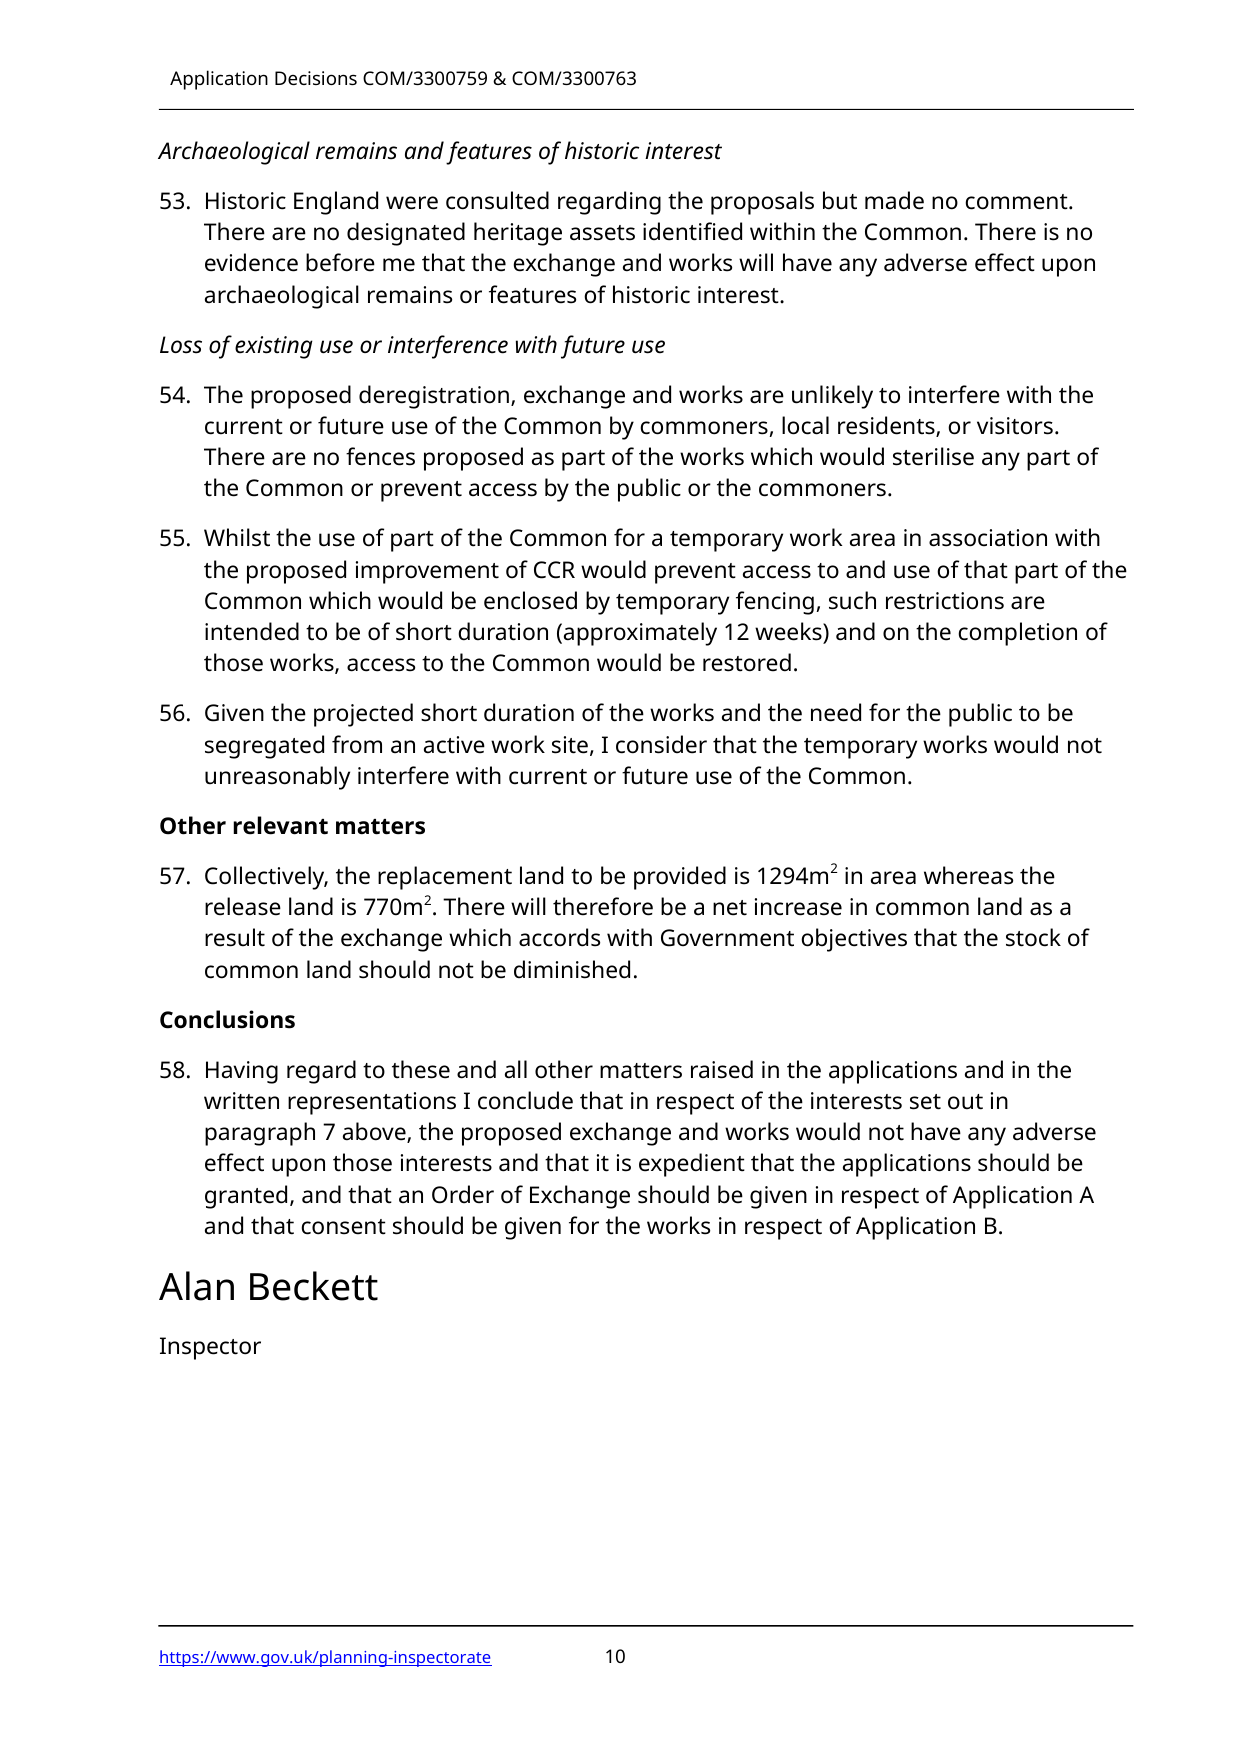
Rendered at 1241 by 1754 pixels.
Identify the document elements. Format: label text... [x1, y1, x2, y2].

text Whilst the use of part of the Common for a temporary work area in association with the proposed improvement of CCR would prevent access to and use of that part of the Common which would be enclosed by temporary fencing, such restrictions are intended to be of short duration (approximately 12 weeks) and on the completion of those works, access to the Common would be restored. [159, 522, 1128, 678]
text Collectively, the replacement land to be provided is 1294m2 in area whereas the release land is 770m2. There will therefore be a net increase in common land as a result of the exchange which accords with Government objectives that the stock of common land should not be diminished. [159, 860, 1128, 985]
subtitle Conclusions [159, 1003, 1128, 1035]
text Given the projected short duration of the works and the need for the public to be segregated from an active work site, I consider that the temporary works would not unreasonably interfere with current or future use of the Common. [159, 697, 1128, 791]
list Alan Beckett [159, 1260, 1128, 1311]
text The proposed deregistration, exchange and works are unlikely to interfere with the current or future use of the Common by commoners, local residents, or visitors. There are no fences proposed as part of the works which would sterilise any part of the Common or prevent access by the public or the commoners. [159, 378, 1128, 503]
text Having regard to these and all other matters raised in the applications and in the written representations I conclude that in respect of the interests set out in paragraph 7 above, the proposed exchange and works would not have any adverse effect upon those interests and that it is expedient that the applications should be granted, and that an Order of Exchange should be given in respect of Application A and that consent should be given for the works in respect of Application B. [159, 1053, 1128, 1241]
subtitle Other relevant matters [159, 810, 1128, 841]
list Loss of existing use or interference with future use [159, 328, 1128, 360]
subtitle Archaeological remains and features of historic interest [159, 135, 1128, 166]
text Historic England were consulted regarding the proposals but made no comment. There are no designated heritage assets identified within the Common. There is no evidence before me that the exchange and works will have any adverse effect upon archaeological remains or features of historic interest. [159, 185, 1128, 310]
list Inspector [159, 1329, 1128, 1361]
